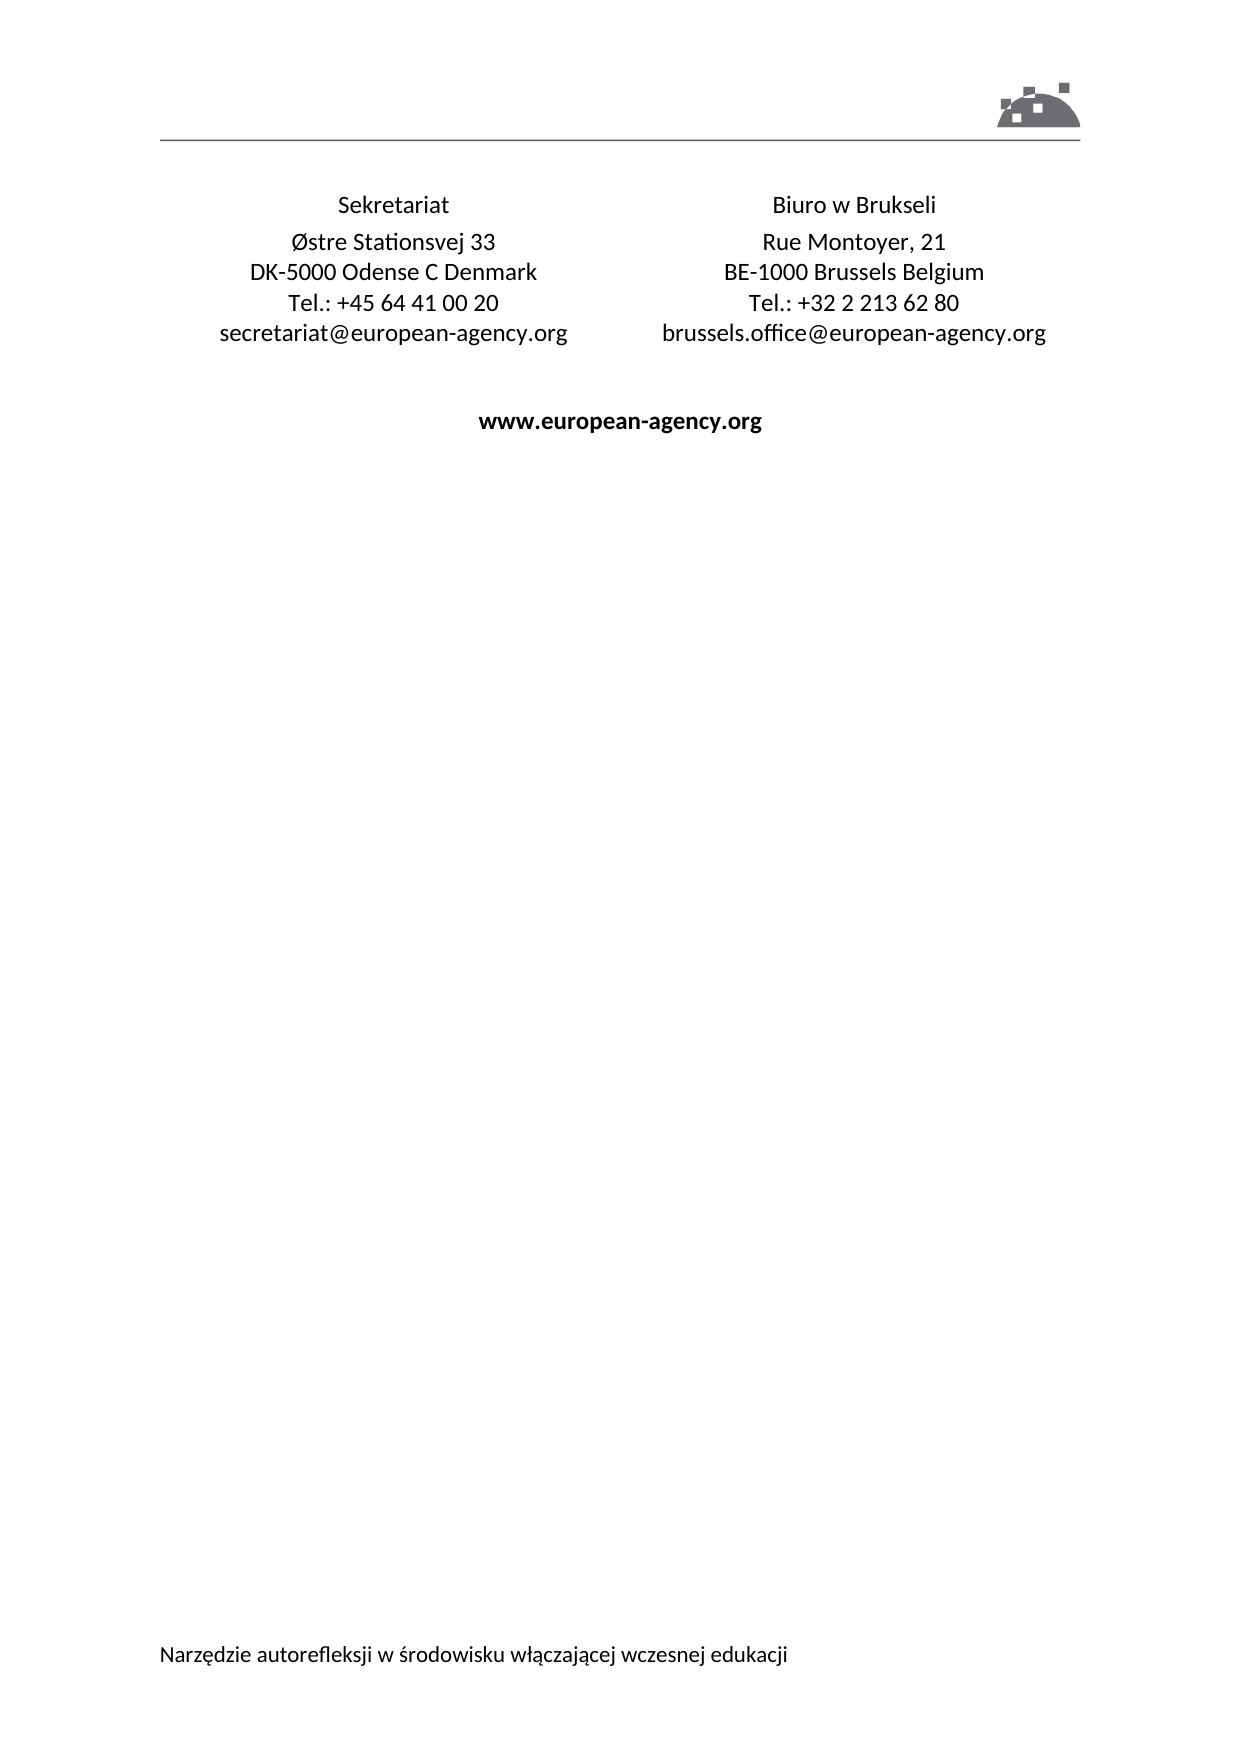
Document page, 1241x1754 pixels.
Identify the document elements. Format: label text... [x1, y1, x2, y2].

text www.european-agency.org [159, 405, 1081, 436]
table_header Biuro w Brukseli Rue Montoyer, 21 BE-1000 Brussels Belgium Tel.: +32 2 213 62 80 brussels.office@european-agency.org [628, 177, 1081, 367]
picture [159, 73, 1081, 148]
table_header Sekretariat Østre Stationsvej 33 DK-5000 Odense C Denmark Tel.: +45 64 41 00 20 secretariat@european-agency.org [160, 177, 628, 367]
